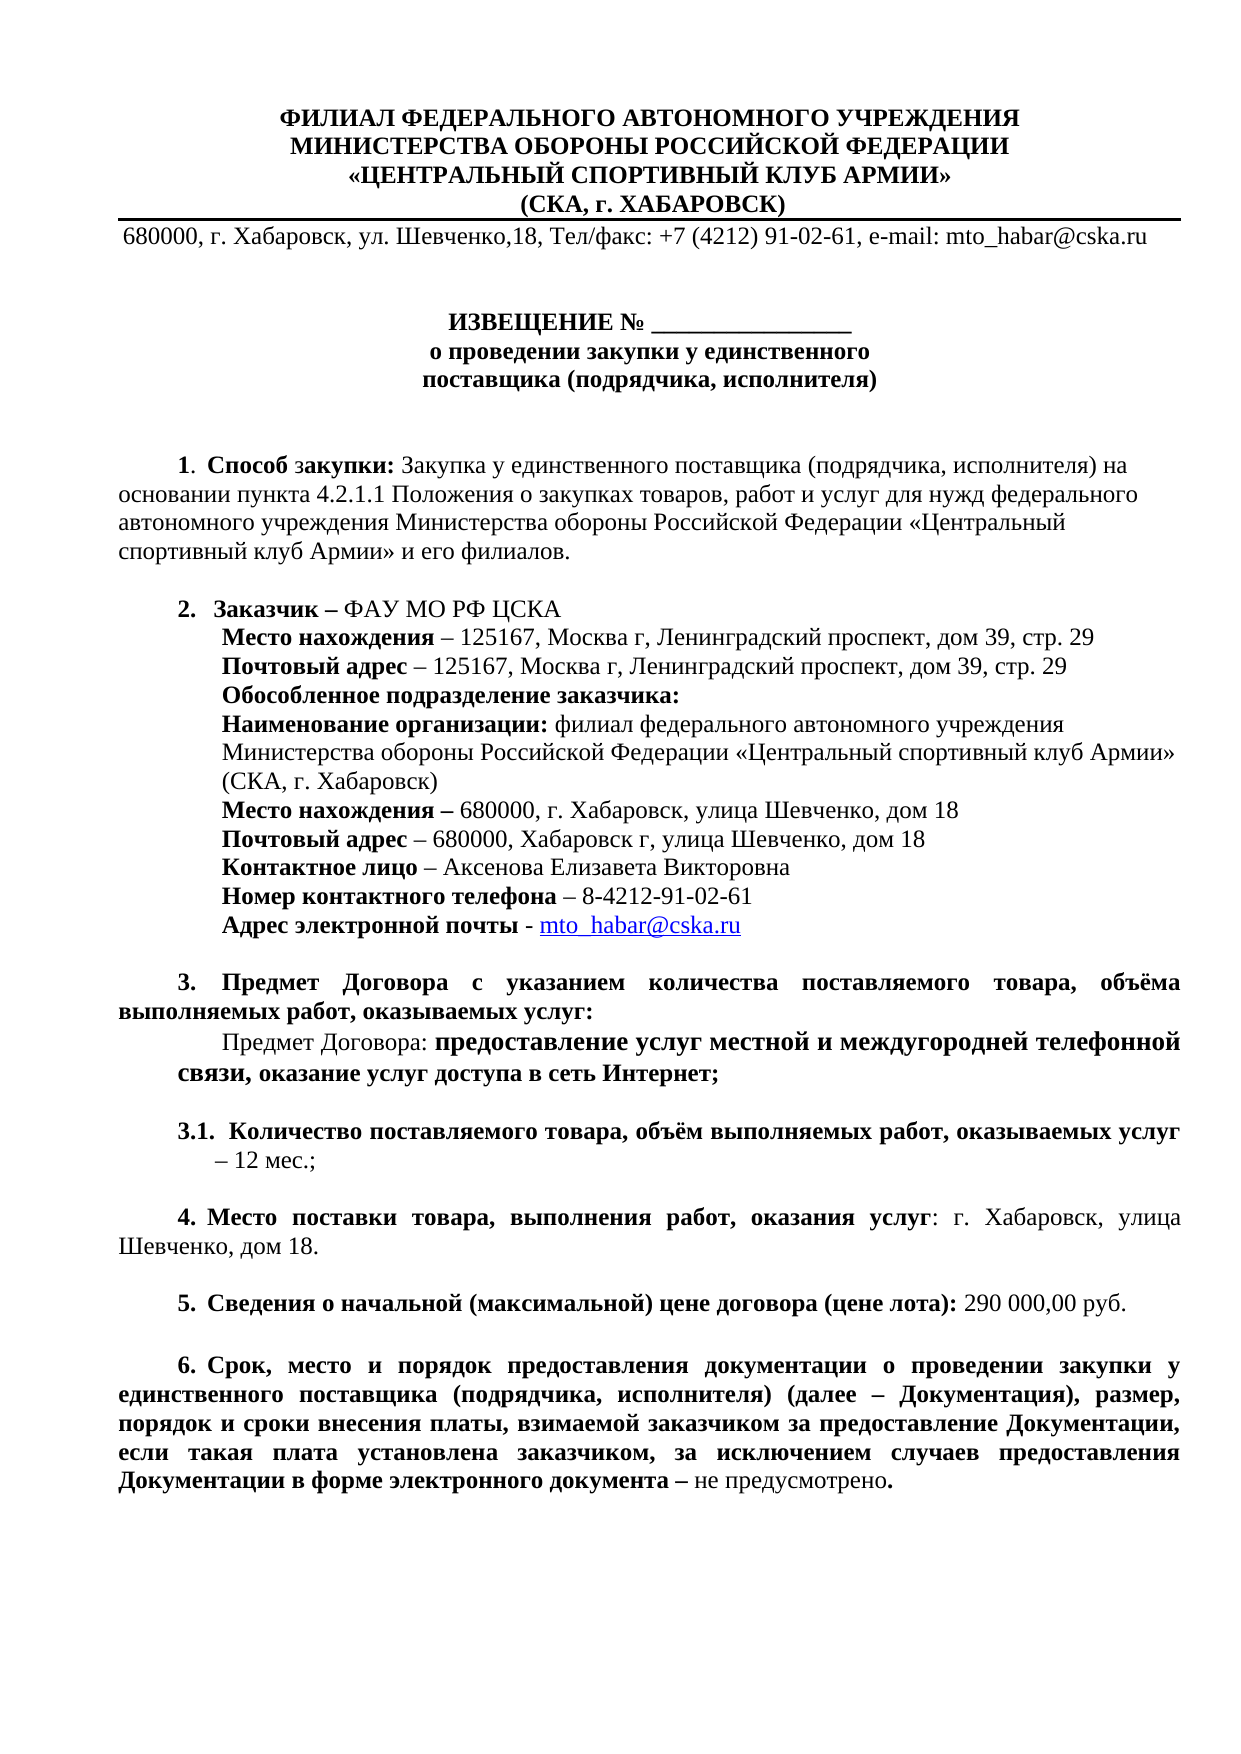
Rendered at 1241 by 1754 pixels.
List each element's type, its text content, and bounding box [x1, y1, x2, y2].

list 1. Способ закупки: Закупка у единственного поставщика (подрядчика, исполнителя) на основании пункта 4.2.1.1 Положения о закупках товаров, работ и услуг для нужд федерального автономного учреждения Министерства обороны Российской Федерации «Центральный спортивный клуб Армии» и его филиалов. [118, 450, 1181, 565]
text Наименование организации: филиал федерального автономного учреждения Министерства обороны Российской Федерации «Центральный спортивный клуб Армии» (СКА, г. Хабаровск) [222, 709, 1181, 795]
text Место нахождения – 680000, г. Хабаровск, улица Шевченко, дом 18 [222, 795, 1181, 824]
text Почтовый адрес – 125167, Москва г, Ленинградский проспект, дом 39, стр. 29 [118, 651, 1181, 680]
text (СКА, г. ХАБАРОВСК) [118, 189, 1181, 218]
list Сведения о начальной (максимальной) цене договора (цене лота): 290 000,00 руб. [118, 1288, 1181, 1317]
text Предмет Договора: предоставление услуг местной и междугородней телефонной связи, оказание услуг доступа в сеть Интернет; [177, 1025, 1181, 1087]
list Предмет Договора с указанием количества поставляемого товара, объёма выполняемых работ, оказываемых услуг: [118, 967, 1181, 1025]
text Обособленное подразделение заказчика: [118, 680, 1181, 709]
text ИЗВЕЩЕНИЕ № ________________ [118, 307, 1181, 336]
text «ЦЕНТРАЛЬНЫЙ СПОРТИВНЫЙ КЛУБ АРМИИ» [118, 160, 1181, 189]
list Количество поставляемого товара, объём выполняемых работ, оказываемых услуг – 12 мес.; [177, 1116, 1181, 1173]
text о проведении закупки у единственного [118, 336, 1181, 364]
list Место поставки товара, выполнения работ, оказания услуг: г. Хабаровск, улица Шевченко, дом 18. [118, 1202, 1181, 1260]
text Почтовый адрес – 680000, Хабаровск г, улица Шевченко, дом 18 [118, 824, 1181, 852]
text Контактное лицо – Аксенова Елизавета Викторовна [118, 852, 1181, 881]
text Номер контактного телефона – 8-4212-91-02-61 [118, 881, 1181, 910]
text Адрес электронной почты - mto_habar@cska.ru [118, 910, 1181, 939]
text ФИЛИАЛ ФЕДЕРАЛЬНОГО АВТОНОМНОГО УЧРЕЖДЕНИЯ [118, 103, 1181, 131]
text поставщика (подрядчика, исполнителя) [118, 364, 1181, 393]
list Срок, место и порядок предоставления документации о проведении закупки у единственного поставщика (подрядчика, исполнителя) (далее – Документация), размер, порядок и сроки внесения платы, взимаемой заказчиком за предоставление Документации, если такая плата установлена заказчиком, за исключением случаев предоставления Документации в форме электронного документа – не предусмотрено. [118, 1350, 1181, 1494]
text Место нахождения – 125167, Москва г, Ленинградский проспект, дом 39, стр. 29 [118, 622, 1181, 651]
text 680000, г. Хабаровск, ул. Шевченко,18, Тел/факс: +7 (4212) 91-02-61, e-mail: mto_habar@cska.ru [59, 221, 1211, 249]
list Заказчик – ФАУ МО РФ ЦСКА [118, 594, 1181, 622]
text МИНИСТЕРСТВА ОБОРОНЫ РОССИЙСКОЙ ФЕДЕРАЦИИ [118, 131, 1181, 160]
